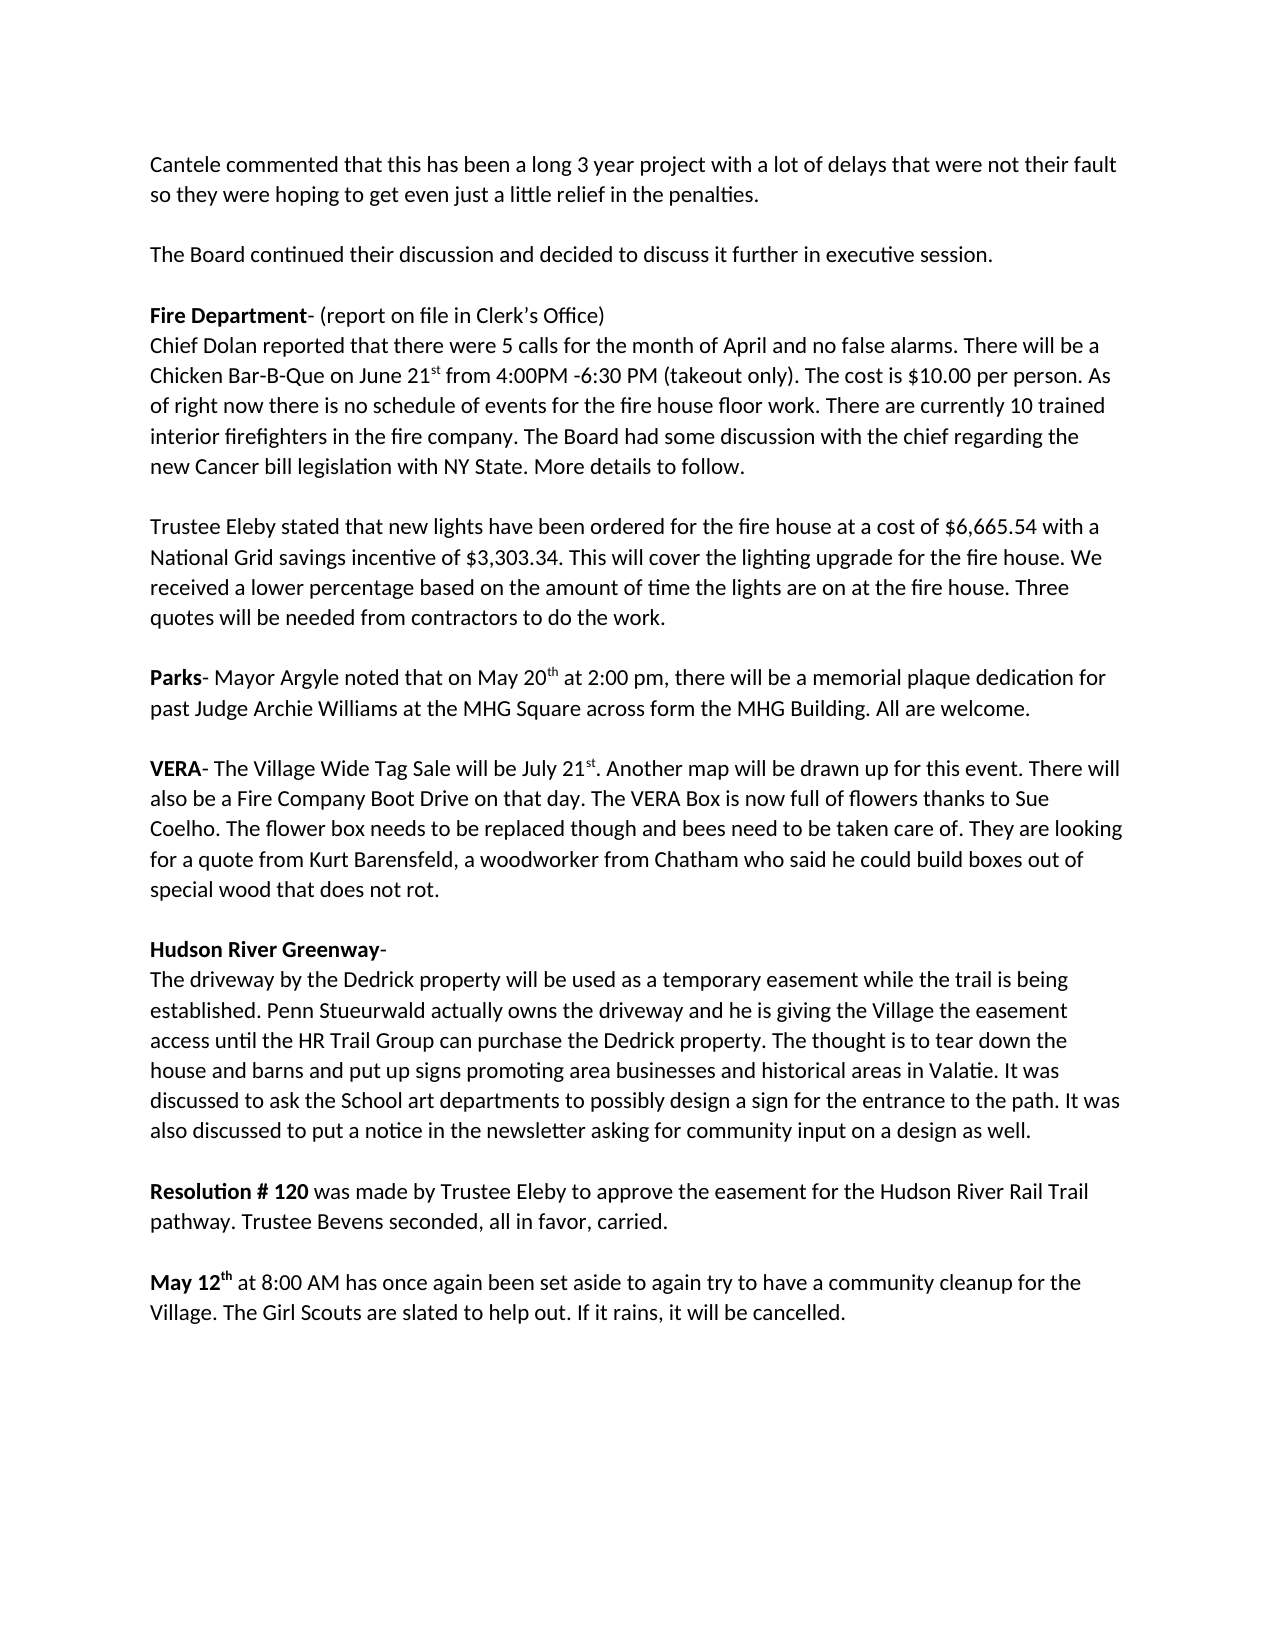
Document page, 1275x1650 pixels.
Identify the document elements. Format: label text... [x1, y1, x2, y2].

text Hudson River Greenway- [150, 935, 1125, 963]
text Fire Department- (report on file in Clerk’s Office) [150, 301, 1125, 329]
text The driveway by the Dedrick property will be used as a temporary easement while the trail is being established. Penn Stueurwald actually owns the driveway and he is giving the Village the easement access until the HR Trail Group can purchase the Dedrick property. The thought is to tear down the house and barns and put up signs promoting area businesses and historical areas in Valatie. It was discussed to ask the School art departments to possibly design a sign for the entrance to the path. It was also discussed to put a notice in the newsletter asking for community input on a design as well. [150, 966, 1125, 1145]
text The Board continued their discussion and decided to discuss it further in executive session. [150, 241, 1125, 269]
text Trustee Eleby stated that new lights have been ordered for the fire house at a cost of $6,665.54 with a National Grid savings incentive of $3,303.34. This will cover the lighting upgrade for the fire house. We received a lower percentage based on the amount of time the lights are on at the fire house. Three quotes will be needed from contractors to do the work. [150, 512, 1125, 631]
text Parks- Mayor Argyle noted that on May 20th at 2:00 pm, there will be a memorial plaque dedication for past Judge Archie Williams at the MHG Square across form the MHG Building. All are welcome. [150, 663, 1125, 722]
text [150, 150, 1125, 208]
text Resolution # 120 was made by Trustee Eleby to approve the easement for the Hudson River Rail Trail pathway. Trustee Bevens seconded, all in favor, carried. [150, 1177, 1125, 1235]
text VERA- The Village Wide Tag Sale will be July 21st. Another map will be drawn up for this event. There will also be a Fire Company Boot Drive on that day. The VERA Box is now full of flowers thanks to Sue Coelho. The flower box needs to be replaced though and bees need to be taken care of. They are looking for a quote from Kurt Barensfeld, a woodworker from Chatham who said he could build boxes out of special wood that does not rot. [150, 754, 1125, 903]
text Chief Dolan reported that there were 5 calls for the month of April and no false alarms. There will be a Chicken Bar-B-Que on June 21st from 4:00PM -6:30 PM (takeout only). The cost is $10.00 per person. As of right now there is no schedule of events for the fire house floor work. There are currently 10 trained interior firefighters in the fire company. The Board had some discussion with the chief regarding the new Cancer bill legislation with NY State. More details to follow. [150, 331, 1125, 480]
text May 12th at 8:00 AM has once again been set aside to again try to have a community cleanup for the Village. The Girl Scouts are slated to help out. If it rains, it will be cancelled. [150, 1268, 1125, 1326]
